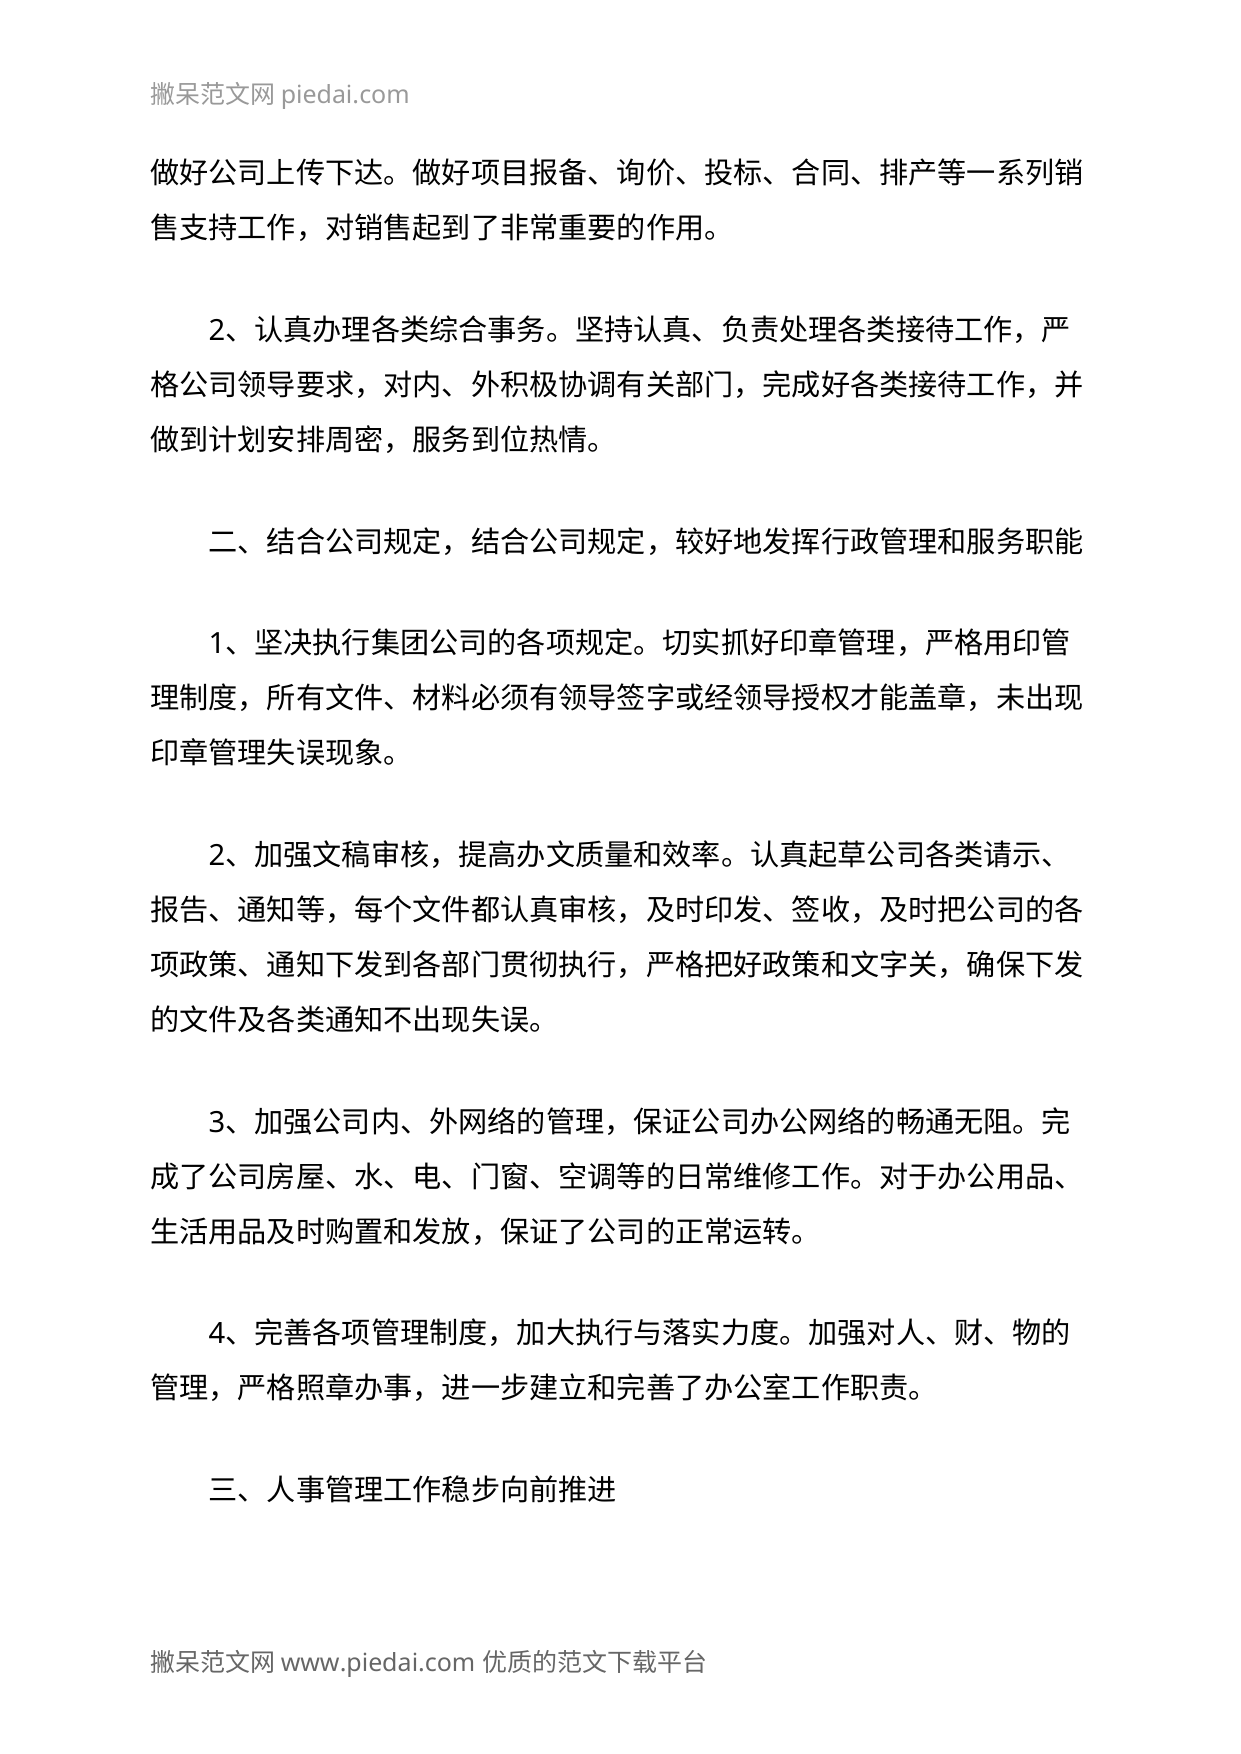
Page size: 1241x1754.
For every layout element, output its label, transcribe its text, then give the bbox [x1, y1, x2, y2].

text 3、加强公司内、外网络的管理，保证公司办公网络的畅通无阻。完成了公司房屋、水、电、门窗、空调等的日常维修工作。对于办公用品、生活用品及时购置和发放，保证了公司的正常运转。 [150, 1098, 1090, 1251]
text 二、结合公司规定，结合公司规定，较好地发挥行政管理和服务职能 [150, 518, 1090, 561]
text 三、人事管理工作稳步向前推进 [150, 1467, 1090, 1509]
text 2、加强文稿审核，提高办文质量和效率。认真起草公司各类请示、报告、通知等，每个文件都认真审核，及时印发、签收，及时把公司的各项政策、通知下发到各部门贯彻执行，严格把好政策和文字关，确保下发的文件及各类通知不出现失误。 [150, 832, 1090, 1039]
text 4、完善各项管理制度，加大执行与落实力度。加强对人、财、物的管理，严格照章办事，进一步建立和完善了办公室工作职责。 [150, 1310, 1090, 1407]
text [150, 150, 1090, 247]
text 2、认真办理各类综合事务。坚持认真、负责处理各类接待工作，严格公司领导要求，对内、外积极协调有关部门，完成好各类接待工作，并做到计划安排周密，服务到位热情。 [150, 307, 1090, 459]
text 1、坚决执行集团公司的各项规定。切实抓好印章管理，严格用印管理制度，所有文件、材料必须有领导签字或经领导授权才能盖章，未出现印章管理失误现象。 [150, 620, 1090, 772]
